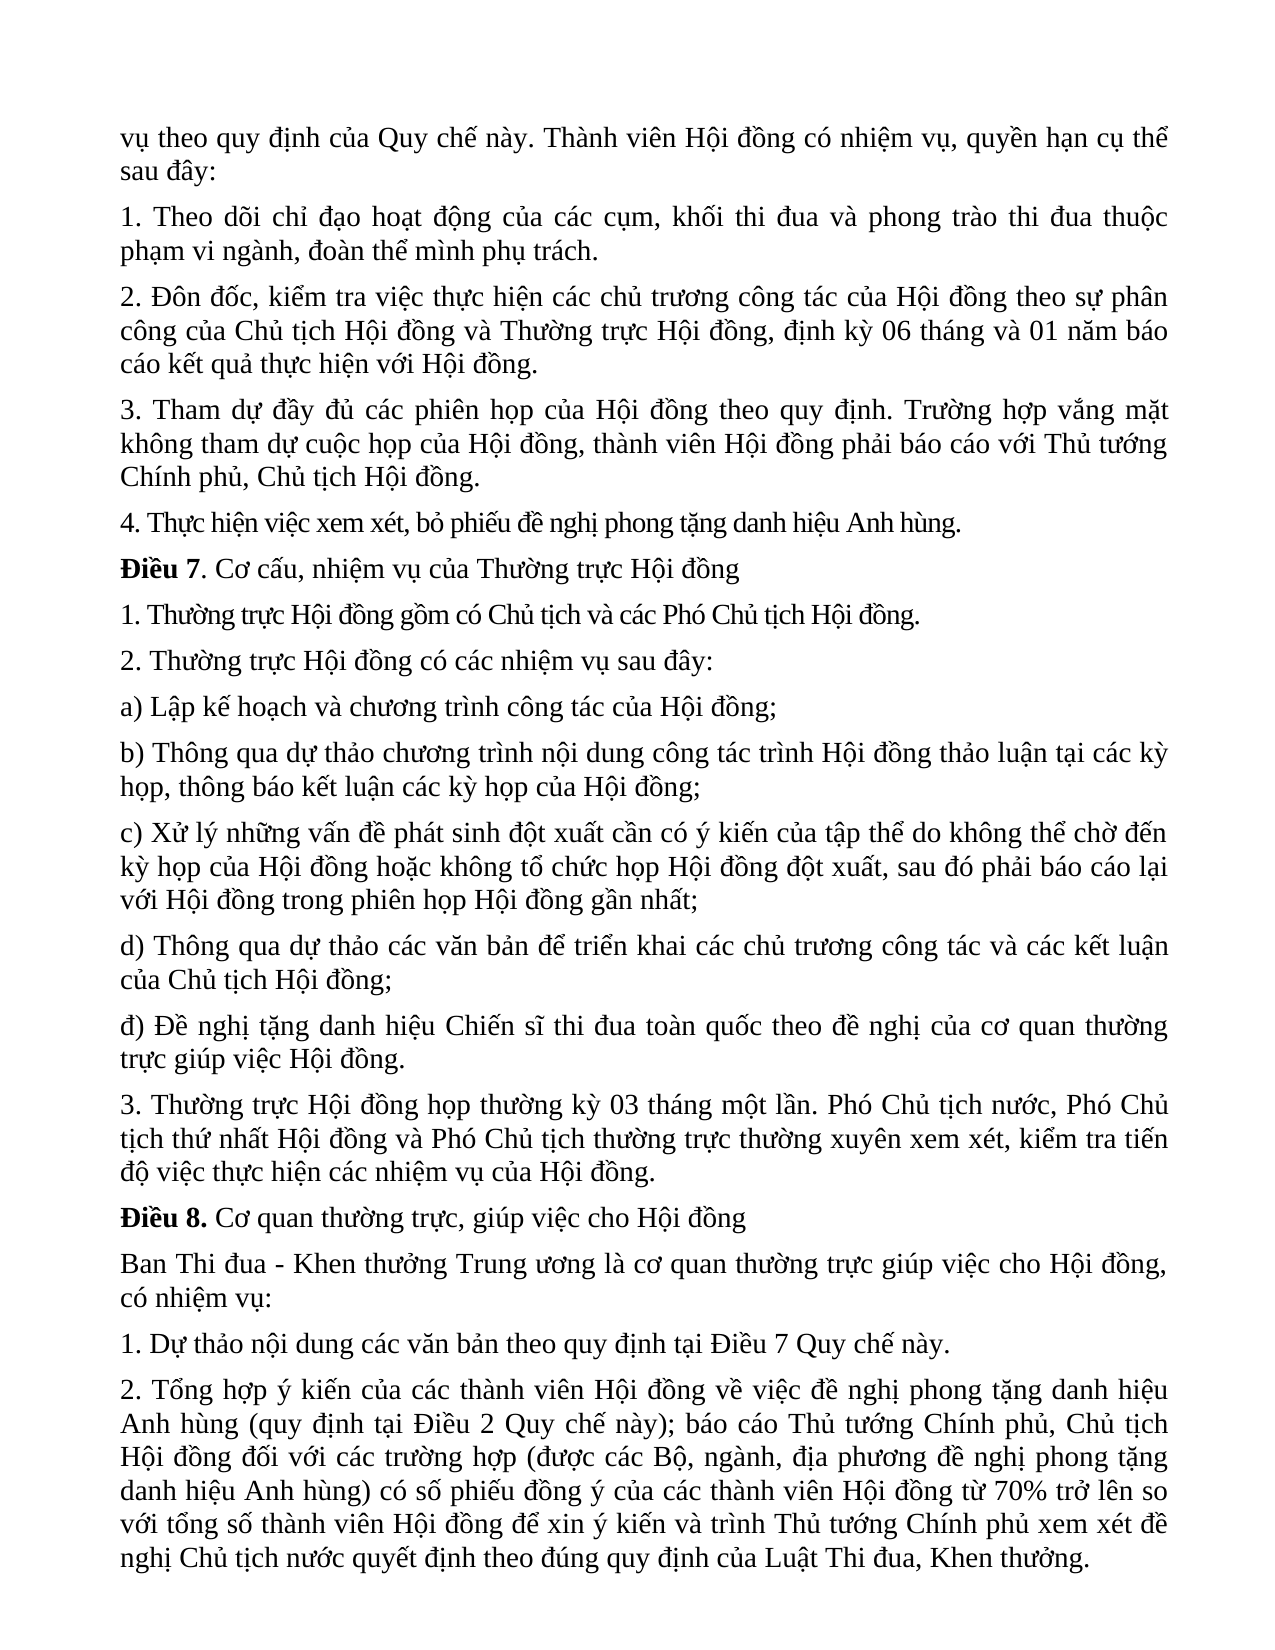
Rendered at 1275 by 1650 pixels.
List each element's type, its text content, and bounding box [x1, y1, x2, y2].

text d) Thông qua dự thảo các văn bản để triển khai các chủ trương công tác và các kết luận của Chủ tịch Hội đồng; [120, 928, 1170, 995]
text 3. Tham dự đầy đủ các phiên họp của Hội đồng theo quy định. Trường hợp vắng mặt không tham dự cuộc họp của Hội đồng, thành viên Hội đồng phải báo cáo với Thủ tướng Chính phủ, Chủ tịch Hội đồng. [120, 392, 1170, 493]
text 2. Đôn đốc, kiểm tra việc thực hiện các chủ trương công tác của Hội đồng theo sự phân công của Chủ tịch Hội đồng và Thường trực Hội đồng, định kỳ 06 tháng và 01 năm báo cáo kết quả thực hiện với Hội đồng. [120, 279, 1170, 380]
text 2. Thường trực Hội đồng có các nhiệm vụ sau đây: [120, 643, 1170, 677]
text 1. Thường trực Hội đồng gồm có Chủ tịch và các Phó Chủ tịch Hội đồng. [120, 597, 1170, 631]
text đ) Đề nghị tặng danh hiệu Chiến sĩ thi đua toàn quốc theo đề nghị của cơ quan thường trực giúp việc Hội đồng. [120, 1008, 1170, 1075]
text a) Lập kế hoạch và chương trình công tác của Hội đồng; [120, 689, 1170, 723]
text Điều 8. Cơ quan thường trực, giúp việc cho Hội đồng [120, 1201, 1170, 1234]
text b) Thông qua dự thảo chương trình nội dung công tác trình Hội đồng thảo luận tại các kỳ họp, thông báo kết luận các kỳ họp của Hội đồng; [120, 736, 1170, 803]
text Điều 7. Cơ cấu, nhiệm vụ của Thường trực Hội đồng [120, 551, 1170, 585]
text 1. Theo dõi chỉ đạo hoạt động của các cụm, khối thi đua và phong trào thi đua thuộc phạm vi ngành, đoàn thể mình phụ trách. [120, 199, 1170, 267]
text 1. Dự thảo nội dung các văn bản theo quy định tại Điều 7 Quy chế này. [120, 1326, 1170, 1360]
text 4. Thực hiện việc xem xét, bỏ phiếu đề nghị phong tặng danh hiệu Anh hùng. [120, 505, 1170, 539]
text 3. Thường trực Hội đồng họp thường kỳ 03 tháng một lần. Phó Chủ tịch nước, Phó Chủ tịch thứ nhất Hội đồng và Phó Chủ tịch thường trực thường xuyên xem xét, kiểm tra tiến độ việc thực hiện các nhiệm vụ của Hội đồng. [120, 1087, 1170, 1188]
text Ban Thi đua - Khen thưởng Trung ương là cơ quan thường trực giúp việc cho Hội đồng, có nhiệm vụ: [120, 1247, 1170, 1314]
text c) Xử lý những vấn đề phát sinh đột xuất cần có ý kiến của tập thể do không thể chờ đến kỳ họp của Hội đồng hoặc không tổ chức họp Hội đồng đột xuất, sau đó phải báo cáo lại với Hội đồng trong phiên họp Hội đồng gần nhất; [120, 815, 1170, 916]
text 2. Tổng hợp ý kiến của các thành viên Hội đồng về việc đề nghị phong tặng danh hiệu Anh hùng (quy định tại Điều 2 Quy chế này); báo cáo Thủ tướng Chính phủ, Chủ tịch Hội đồng đối với các trường hợp (được các Bộ, ngành, địa phương đề nghị phong tặng danh hiệu Anh hùng) có số phiếu đồng ý của các thành viên Hội đồng từ 70% trở lên so với tổng số thành viên Hội đồng để xin ý kiến và trình Thủ tướng Chính phủ xem xét đề nghị Chủ tịch nước quyết định theo đúng quy định của Luật Thi đua, Khen thưởng. [120, 1372, 1170, 1573]
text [120, 120, 1170, 187]
